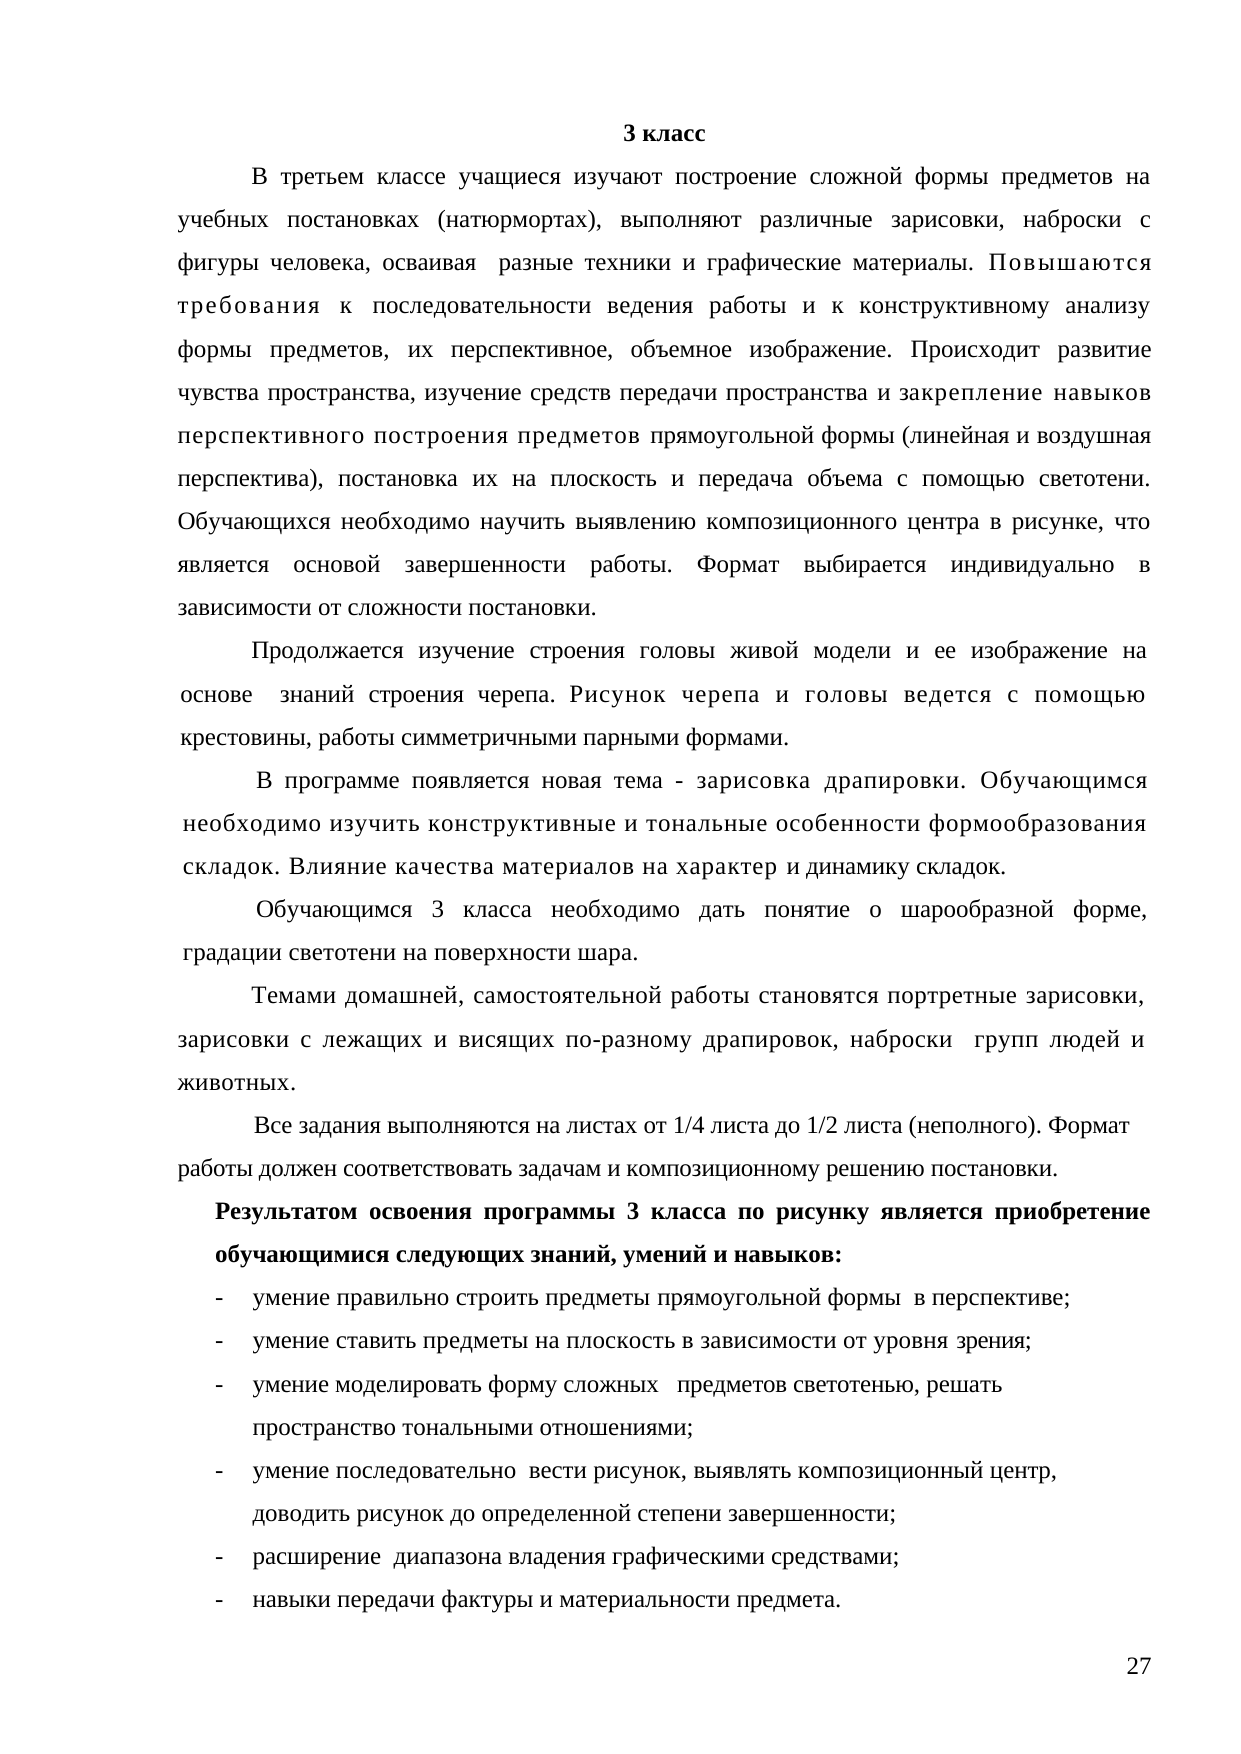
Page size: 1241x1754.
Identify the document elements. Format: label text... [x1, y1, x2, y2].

text Продолжается изучение строения головы живой модели и ее изображение на основе знаний строения черепа. Рисунок черепа и головы ведется с помощью крестовины, работы симметричными парными формами. [180, 636, 1147, 751]
list умение правильно строить предметы прямоугольной формы в перспективе; [215, 1282, 1152, 1311]
text Все задания выполняются на листах от 1/4 листа до 1/2 листа (неполного). Формат работы должен соответствовать задачам и композиционному решению постановки. [177, 1110, 1152, 1182]
text 3 класс [177, 118, 1152, 147]
list умение последовательно вести рисунок, выявлять композиционный центр, доводить рисунок до определенной степени завершенности; [215, 1455, 1152, 1527]
list расширение диапазона владения графическими средствами; [215, 1541, 1152, 1570]
list умение моделировать форму сложных предметов светотенью, решать пространство тональными отношениями; [215, 1369, 1152, 1441]
text Результатом освоения программы 3 класса по рисунку является приобретение обучающимися следующих знаний, умений и навыков: [215, 1196, 1152, 1268]
text Темами домашней, самостоятельной работы становятся портретные зарисовки, зарисовки с лежащих и висящих по-разному драпировок, наброски групп людей и животных. [177, 981, 1146, 1096]
list умение ставить предметы на плоскость в зависимости от уровня зрения; [215, 1326, 1152, 1354]
text В третьем классе учащиеся изучают построение сложной формы предметов на учебных постановках (натюрмортах), выполняют различные зарисовки, наброски с фигуры человека, осваивая разные техники и графические материалы. Повышаются требования к последовательности ведения работы и к конструктивному анализу формы предметов, их перспективное, объемное изображение. Происходит развитие чувства пространства, изучение средств передачи пространства и закрепление навыков перспективного построения предметов прямоугольной формы (линейная и воздушная перспектива), постановка их на плоскость и передача объема с помощью светотени. Обучающихся необходимо научить выявлению композиционного центра в рисунке, что является основой завершенности работы. Формат выбирается индивидуально в зависимости от сложности постановки. [177, 161, 1152, 621]
text В программе появляется новая тема - зарисовка драпировки. Обучающимся необходимо изучить конструктивные и тональные особенности формообразования складок. Влияние качества материалов на характер и динамику складок. [183, 765, 1148, 880]
list навыки передачи фактуры и материальности предмета. [215, 1584, 1152, 1613]
text Обучающимся 3 класса необходимо дать понятие о шарообразной форме, градации светотени на поверхности шара. [183, 894, 1148, 966]
